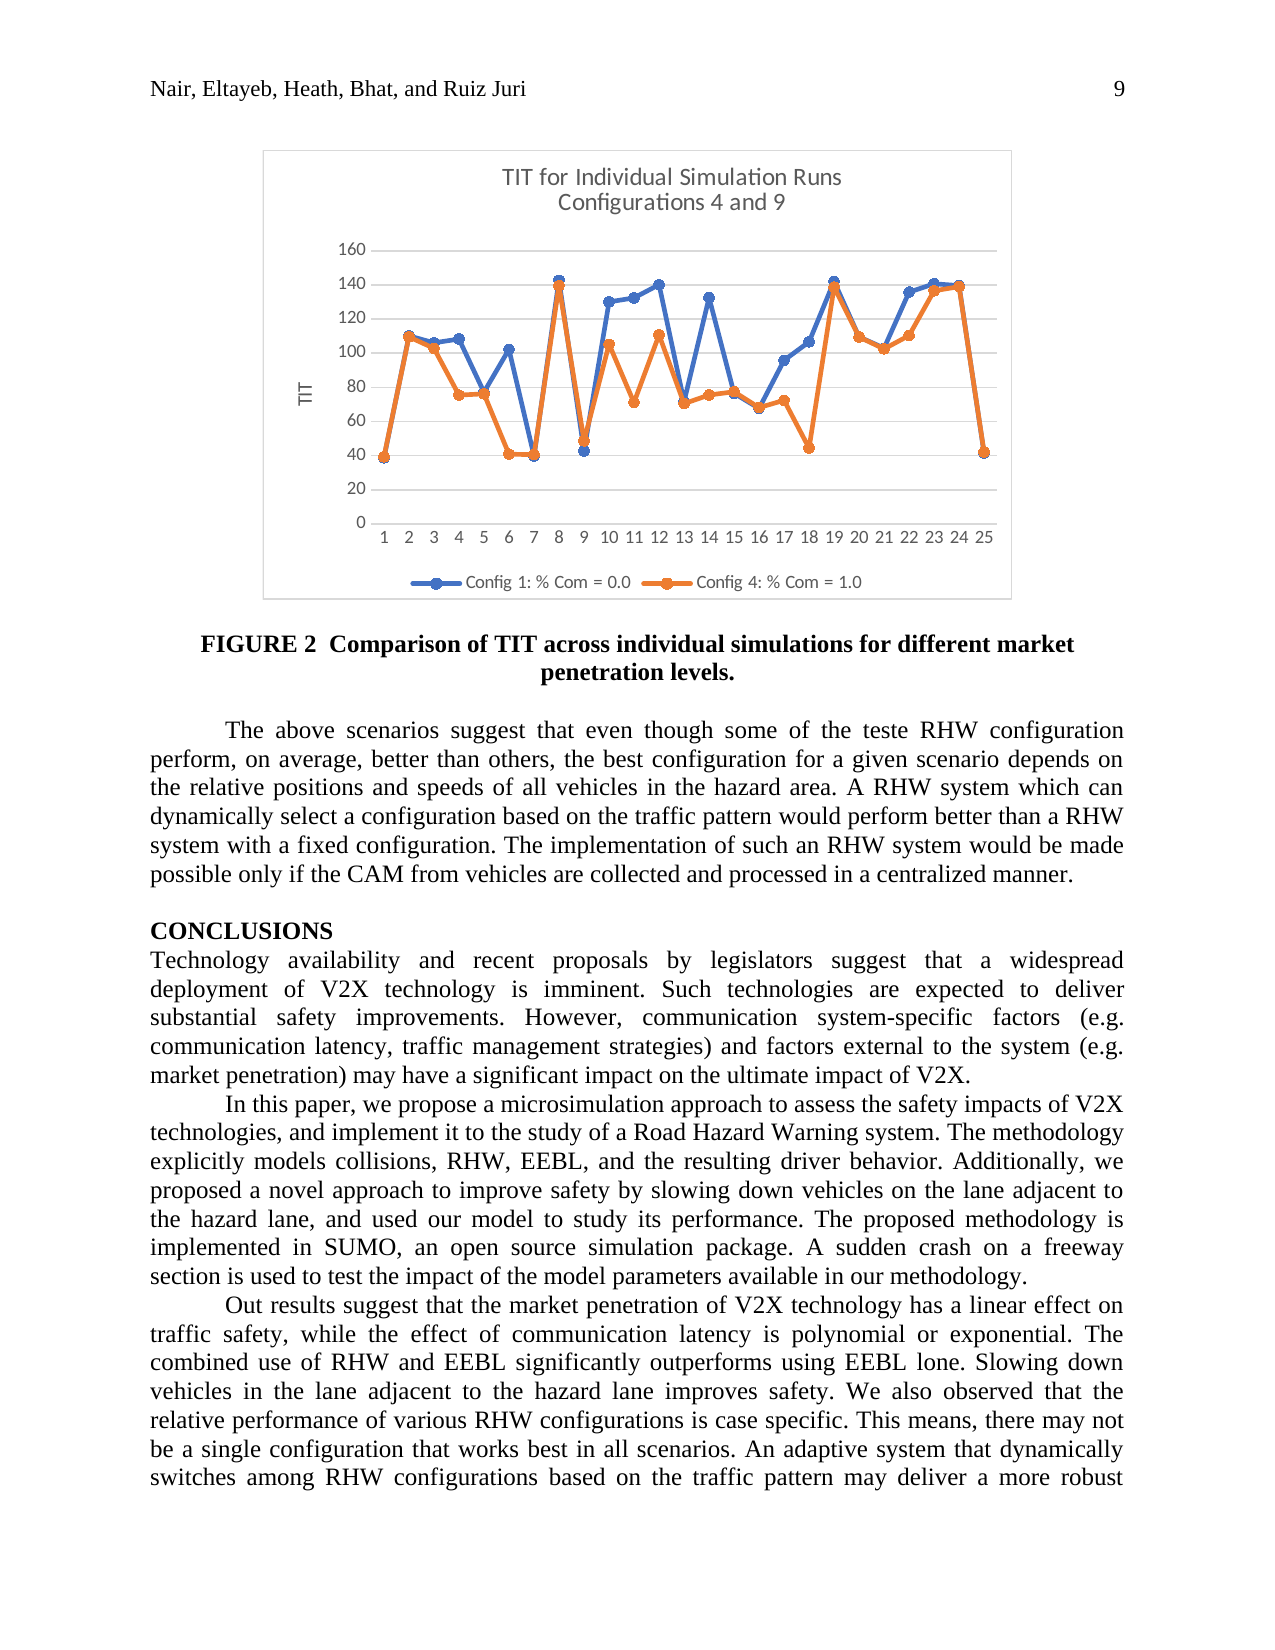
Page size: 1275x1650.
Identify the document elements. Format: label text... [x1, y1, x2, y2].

text CONCLUSIONS [150, 916, 1125, 945]
text In this paper, we propose a microsimulation approach to assess the safety impacts of V2X technologies, and implement it to the study of a Road Hazard Warning system. The methodology explicitly models collisions, RHW, EEBL, and the resulting driver behavior. Additionally, we proposed a novel approach to improve safety by slowing down vehicles on the lane adjacent to the hazard lane, and used our model to study its performance. The proposed methodology is implemented in SUMO, an open source simulation package. A sudden crash on a freeway section is used to test the impact of the model parameters available in our methodology. [150, 1089, 1125, 1290]
text The above scenarios suggest that even though some of the teste RHW configuration perform, on average, better than others, the best configuration for a given scenario depends on the relative positions and speeds of all vehicles in the hazard area. A RHW system which can dynamically select a configuration based on the traffic pattern would perform better than a RHW system with a fixed configuration. The implementation of such an RHW system would be made possible only if the CAM from vehicles are collected and processed in a centralized manner. [150, 715, 1125, 887]
text FIGURE 2 Comparison of TIT across individual simulations for different market penetration levels. [150, 629, 1125, 686]
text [150, 1290, 1125, 1491]
text Technology availability and recent proposals by legislators suggest that a widespread deployment of V2X technology is imminent. Such technologies are expected to deliver substantial safety improvements. However, communication system-specific factors (e.g. communication latency, traffic management strategies) and factors external to the system (e.g. market penetration) may have a significant impact on the ultimate impact of V2X. [150, 945, 1125, 1089]
